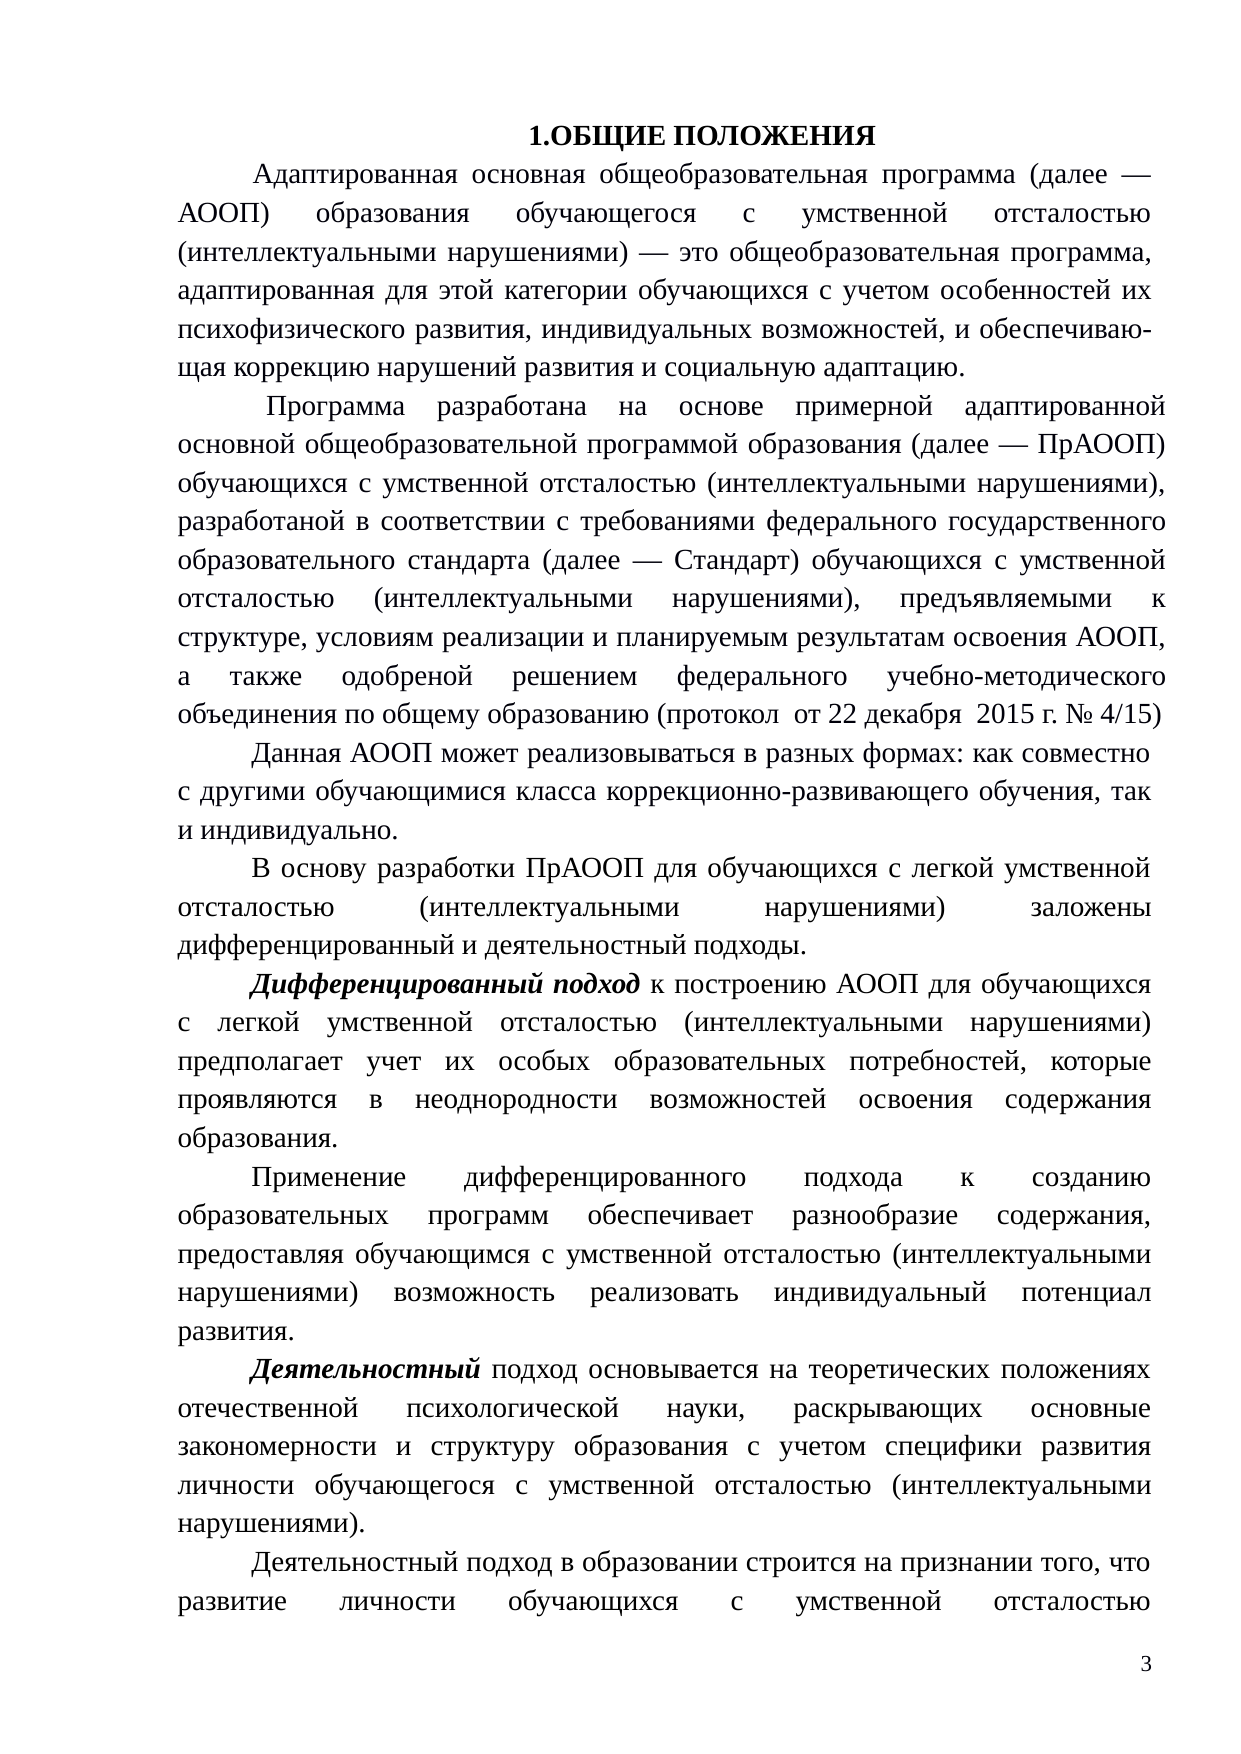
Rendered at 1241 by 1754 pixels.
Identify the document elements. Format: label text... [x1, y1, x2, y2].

text В основу разработки ПрАООП для обучающихся с легкой умственной отсталостью (интеллектуальными нарушениями) заложены дифференцированный и деятельностный подходы. [177, 850, 1152, 961]
text Применение дифференцированного подхода к созданию образовательных программ обеспечивает разнообразие содержания, предоставляя обучающимся с умственной отсталостью (интеллектуальными нарушениями) возможность реализовать индивидуальный потенциал развития. [177, 1159, 1152, 1346]
text Адаптированная основная общеобразовательная программа (далее ― АООП) образования обучающегося с умственной отсталостью (интеллектуальными нарушениями) ― это общеобразовательная программа, адаптированная для этой категории обучающихся с учетом особенностей их психофизического развития, индивидуальных возможностей, и обеспечивающая коррекцию нарушений развития и социальную адаптацию. [177, 157, 1152, 383]
text Данная АООП может реализовываться в разных формах: как совместно с другими обучающимися класса коррекционно-развивающего обучения, так и индивидуально. [177, 735, 1152, 845]
text 1.ОБЩИЕ ПОЛОЖЕНИЯ [177, 118, 1152, 152]
text Программа разработана на основе примерной адаптированной основной общеобразовательной программой образования (далее ― ПрАООП) обучающихся с умственной отсталостью (интеллектуальными нарушениями), разработаной в соответствии с требованиями федерального государственного образовательного стандарта (далее ― Стандарт) обучающихся с умственной отсталостью (интеллектуальными нарушениями), предъявляемыми к структуре, условиям реализации и планируемым результатам освоения АООП, а также одобреной решением федерального учебно-методического объединения по общему образованию (протокол от 22 декабря 2015 г. № 4/15) [177, 388, 1166, 730]
text Деятельностный подход основывается на теоретических положениях отечественной психологической науки, раскрывающих основные закономерности и структуру образования с учетом специфики развития личности обучающегося с умственной отсталостью (интеллектуальными нарушениями). [177, 1351, 1152, 1539]
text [177, 1544, 1152, 1616]
text Дифференцированный подход к построению АООП для обучающихся с легкой умственной отсталостью (интеллектуальными нарушениями) предполагает учет их особых образовательных потребностей, которые проявляются в неоднородности возможностей освоения содержания образования. [177, 966, 1152, 1154]
